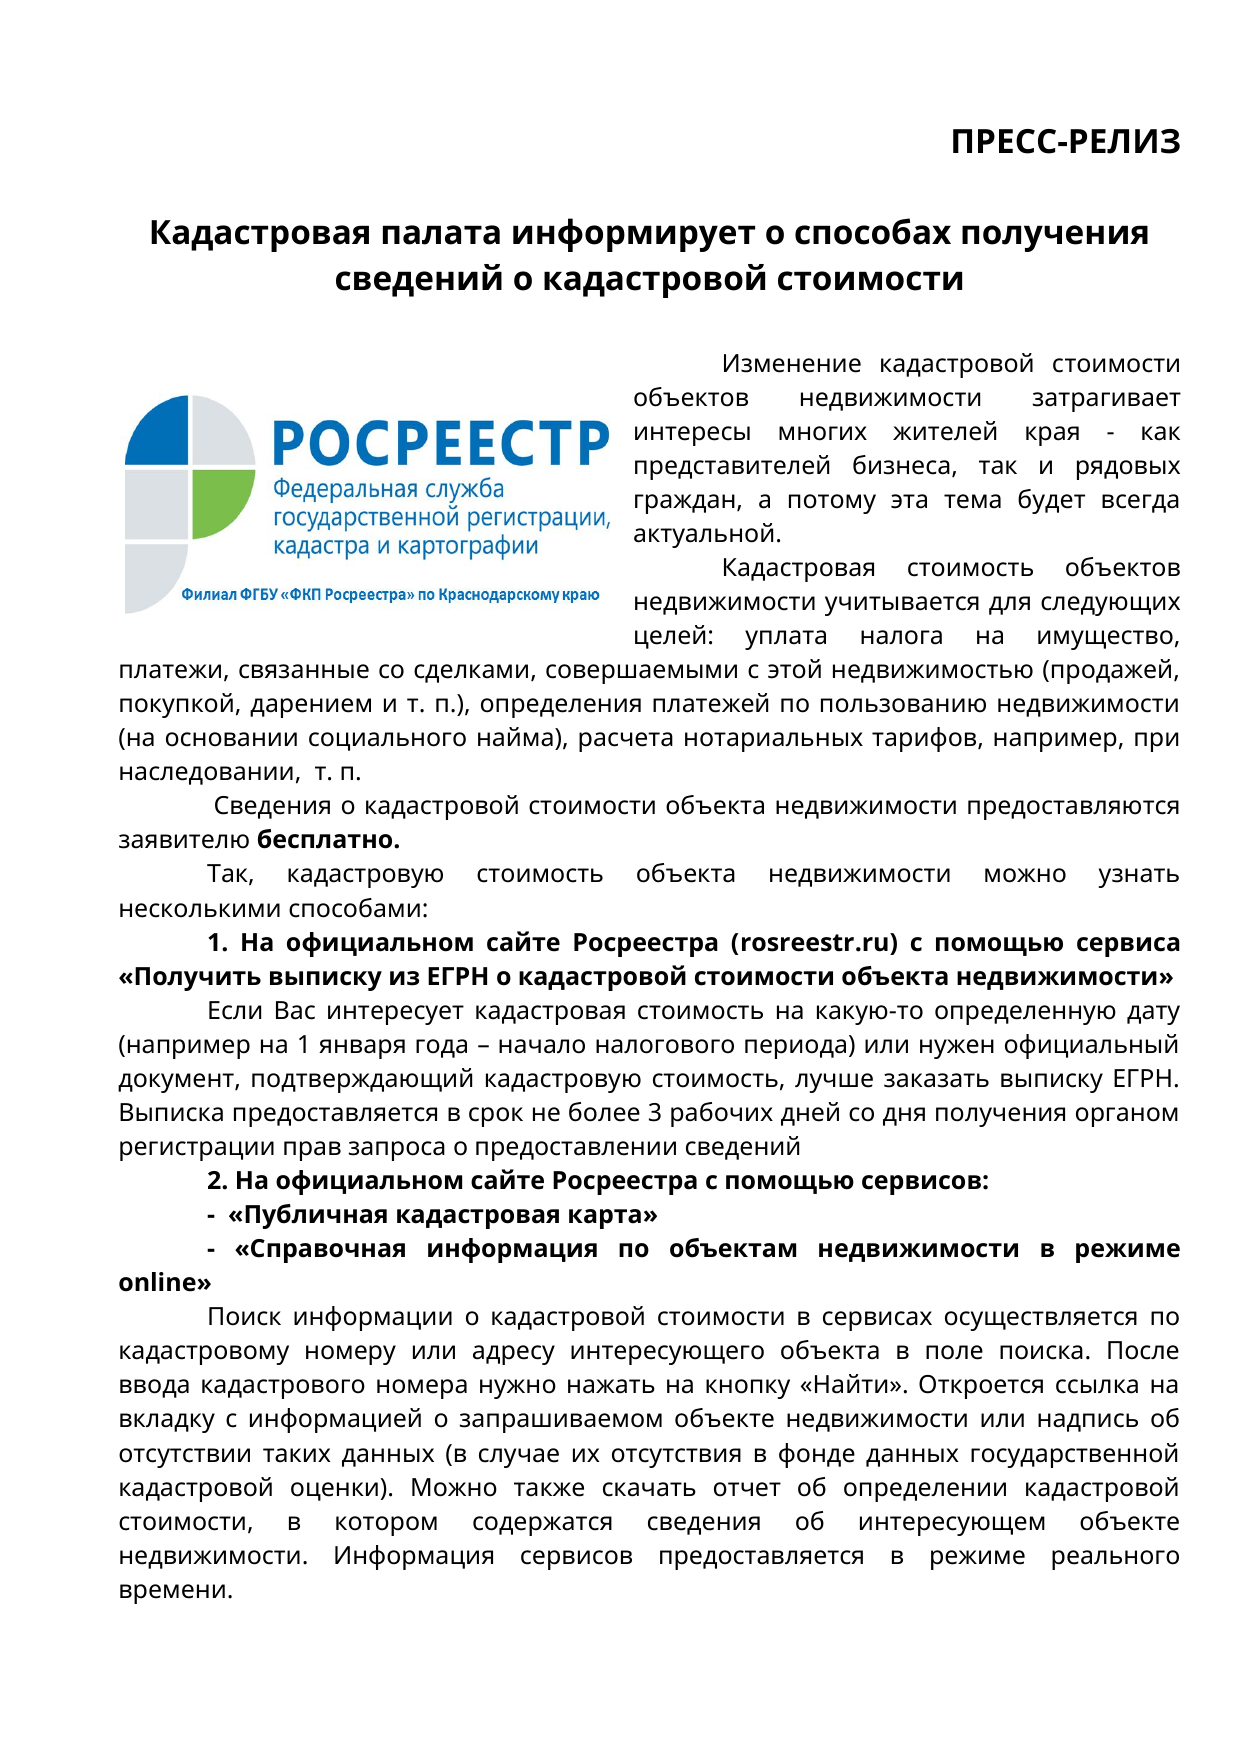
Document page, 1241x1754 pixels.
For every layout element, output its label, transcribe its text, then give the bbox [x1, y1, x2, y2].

text ПРЕСС-РЕЛИЗ [118, 118, 1181, 163]
text - «Публичная кадастровая карта» [118, 1197, 1181, 1231]
text Изменение кадастровой стоимости объектов недвижимости затрагивает интересы многих жителей края - как представителей бизнеса, так и рядовых граждан, а потому эта тема будет всегда актуальной. [118, 345, 1181, 549]
text Так, кадастровую стоимость объекта недвижимости можно узнать несколькими способами: [118, 856, 1181, 924]
text Если Вас интересует кадастровая стоимость на какую-то определенную дату (например на 1 января года – начало налогового периода) или нужен официальный документ, подтверждающий кадастровую стоимость, лучше заказать выписку ЕГРН. Выписка предоставляется в срок не более 3 рабочих дней со дня получения органом регистрации прав запроса о предоставлении сведений [118, 992, 1181, 1163]
text Сведения о кадастровой стоимости объекта недвижимости предоставляются заявителю бесплатно. [118, 788, 1181, 856]
picture [111, 372, 614, 643]
text 1. На официальном сайте Росреестра (rosreestr.ru) с помощью сервиса «Получить выписку из ЕГРН о кадастровой стоимости объекта недвижимости» [118, 924, 1181, 992]
text Кадастровая палата информирует о способах получения сведений о кадастровой стоимости [118, 209, 1181, 300]
text 2. На официальном сайте Росреестра с помощью сервисов: [118, 1163, 1181, 1197]
text - «Справочная информация по объектам недвижимости в режиме online» [118, 1231, 1181, 1299]
text Кадастровая стоимость объектов недвижимости учитывается для следующих целей: уплата налога на имущество, платежи, связанные со сделками, совершаемыми с этой недвижимостью (продажей, покупкой, дарением и т. п.), определения платежей по пользованию недвижимости (на основании социального найма), расчета нотариальных тарифов, например, при наследовании, т. п. [118, 549, 1181, 788]
text Поиск информации о кадастровой стоимости в сервисах осуществляется по кадастровому номеру или адресу интересующего объекта в поле поиска. После ввода кадастрового номера нужно нажать на кнопку «Найти». Откроется ссылка на вкладку с информацией о запрашиваемом объекте недвижимости или надпись об отсутствии таких данных (в случае их отсутствия в фонде данных государственной кадастровой оценки). Можно также скачать отчет об определении кадастровой стоимости, в котором содержатся сведения об интересующем объекте недвижимости. Информация сервисов предоставляется в режиме реального времени. [118, 1299, 1181, 1606]
